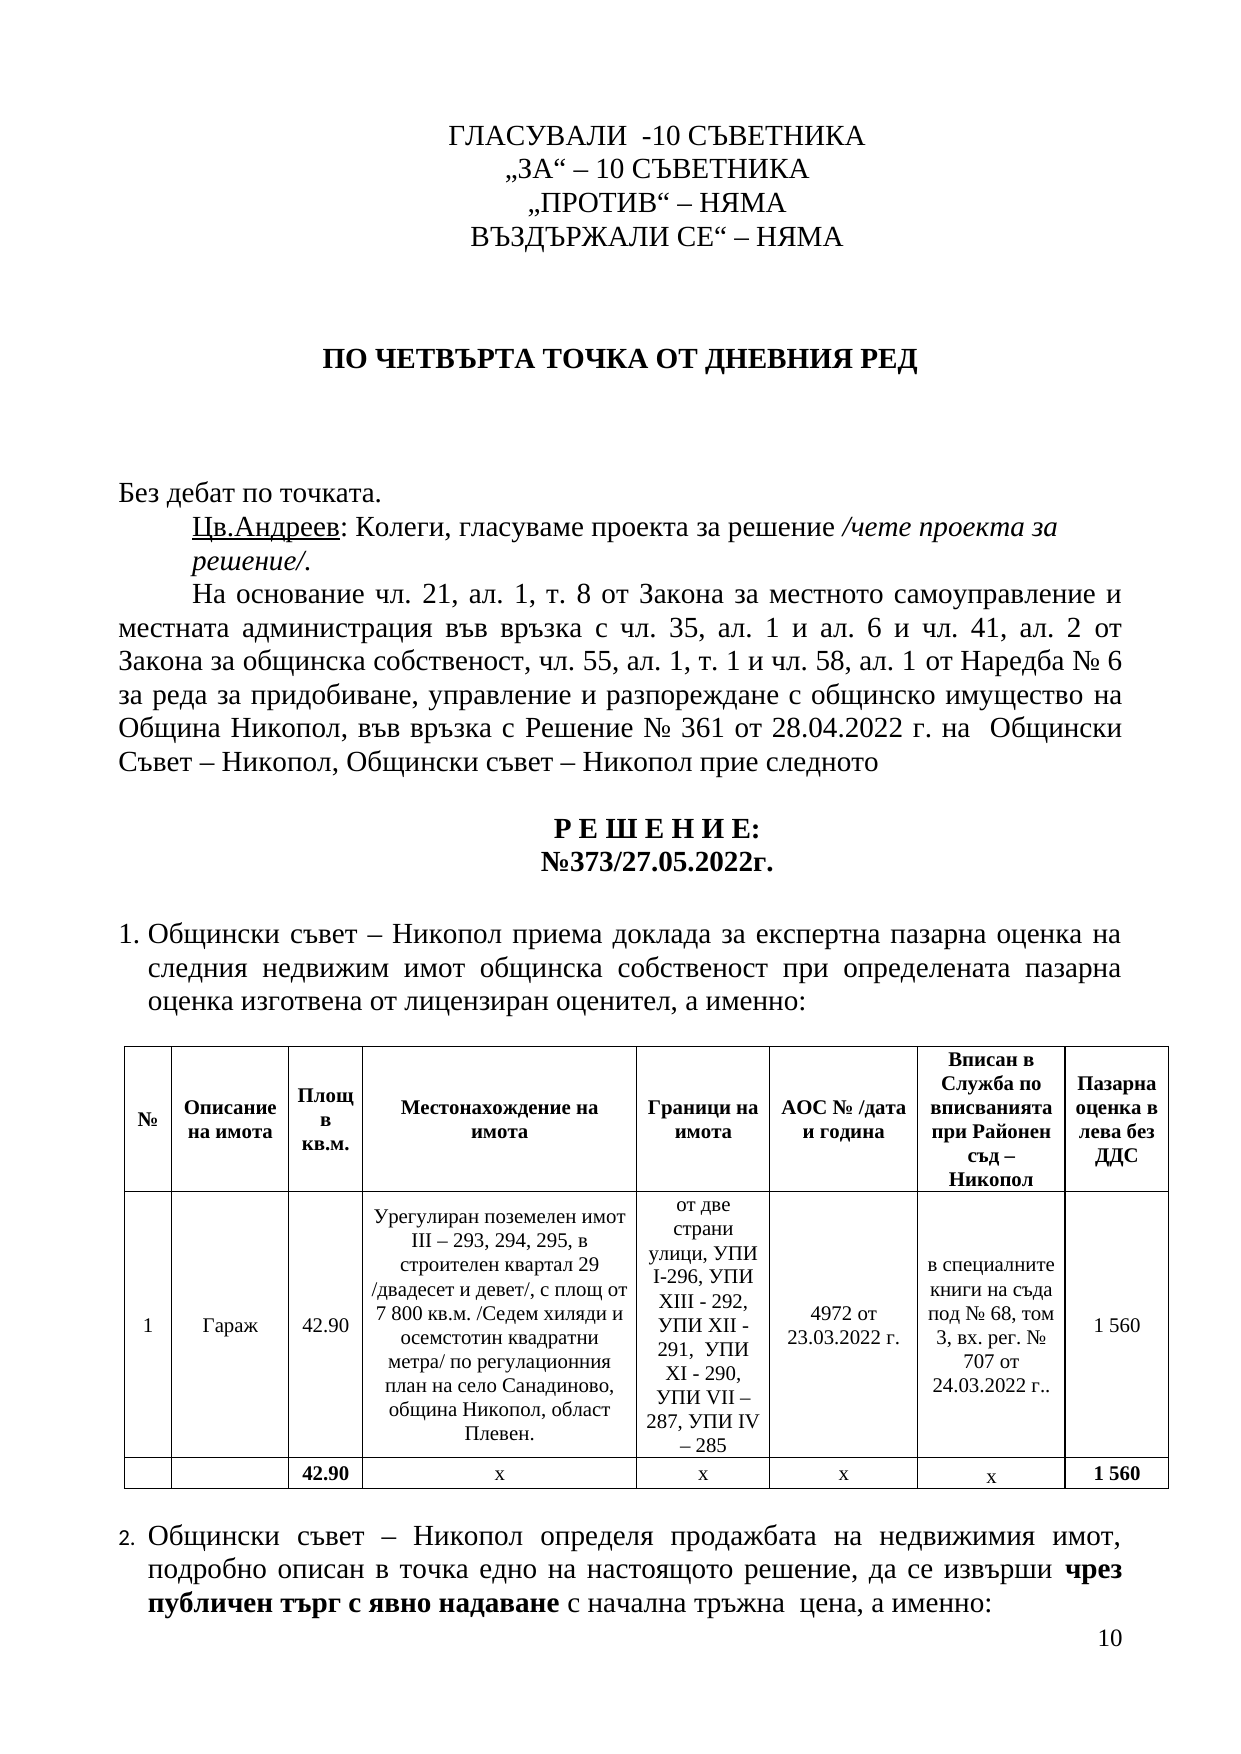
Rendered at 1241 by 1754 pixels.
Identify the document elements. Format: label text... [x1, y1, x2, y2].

table_header АОС № /дата и година [770, 1047, 917, 1191]
table_cell 1 560 [1066, 1458, 1168, 1488]
table_header Описание на имота [172, 1047, 288, 1191]
text ВЪЗДЪРЖАЛИ СЕ“ – НЯМА [118, 219, 1122, 252]
table_header Пазарна оценка в лева без ДДС [1066, 1047, 1168, 1191]
table_cell х [637, 1458, 769, 1488]
table_cell [172, 1458, 288, 1488]
text решение/. [118, 543, 1120, 576]
table_cell 4972 от 23.03.2022 г. [770, 1192, 917, 1457]
text №373/27.05.2022г. [118, 844, 1122, 878]
table_header Местонахождение на имота [363, 1047, 636, 1191]
table_cell х [363, 1458, 636, 1488]
list Общински съвет – Никопол определя продажбата на недвижимия имот, подробно описан в точка едно на настоящото решение, да се извърши чрез публичен търг с явно надаване с начална тръжна цена, а именно: [118, 1518, 1122, 1619]
table_cell 1 [125, 1192, 171, 1457]
table_cell от две страни улици, УПИ I-296, УПИ XIII - 292, УПИ XII - 291, УПИ XI - 290, УПИ VII – 287, УПИ IV – 285 [637, 1192, 769, 1457]
table_cell 42.90 [289, 1192, 362, 1457]
table_cell в специалните книги на съда под № 68, том 3, вх. рег. № 707 от 24.03.2022 г.. [918, 1192, 1064, 1457]
table_cell [125, 1458, 171, 1488]
table_cell Гараж [172, 1192, 288, 1457]
table_header Площ в кв.м. [289, 1047, 362, 1191]
table_cell 42.90 [289, 1458, 362, 1488]
table_header Граници на имота [637, 1047, 769, 1191]
text Без дебат по точката. [118, 476, 1122, 509]
text „ЗА“ – 10 СЪВЕТНИКА [118, 152, 1122, 185]
table_header № [125, 1047, 171, 1191]
text ГЛАСУВАЛИ -10 СЪВЕТНИКА [118, 118, 1122, 152]
text „ПРОТИВ“ – НЯМА [118, 185, 1122, 219]
text ПО ЧЕТВЪРТА ТОЧКА ОТ ДНЕВНИЯ РЕД [118, 342, 1122, 375]
table_header Вписан в Служба по вписванията при Районен съд – Никопол [918, 1047, 1064, 1191]
table_cell 1 560 [1066, 1192, 1168, 1457]
table_cell х [770, 1458, 917, 1488]
list Общински съвет – Никопол приема доклада за експертна пазарна оценка на следния недвижим имот общинска собственост при определената пазарна оценка изготвена от лицензиран оценител, а именно: [118, 916, 1122, 1017]
text Цв.Андреев: Колеги, гласуваме проекта за решение /чете проекта за [118, 509, 1120, 543]
text Р Е Ш Е Н И Е: [118, 811, 1122, 844]
text На основание чл. 21, ал. 1, т. 8 от Закона за местното самоуправление и местната администрация във връзка с чл. 35, ал. 1 и ал. 6 и чл. 41, ал. 2 от Закона за общинска собственост, чл. 55, ал. 1, т. 1 и чл. 58, ал. 1 от Наредба № 6 за реда за придобиване, управление и разпореждане с общинско имущество на Община Никопол, във връзка с Решение № 361 от 28.04.2022 г. на Общински Съвет – Никопол, Общински съвет – Никопол прие следното [118, 576, 1122, 777]
table_cell х [918, 1458, 1064, 1488]
